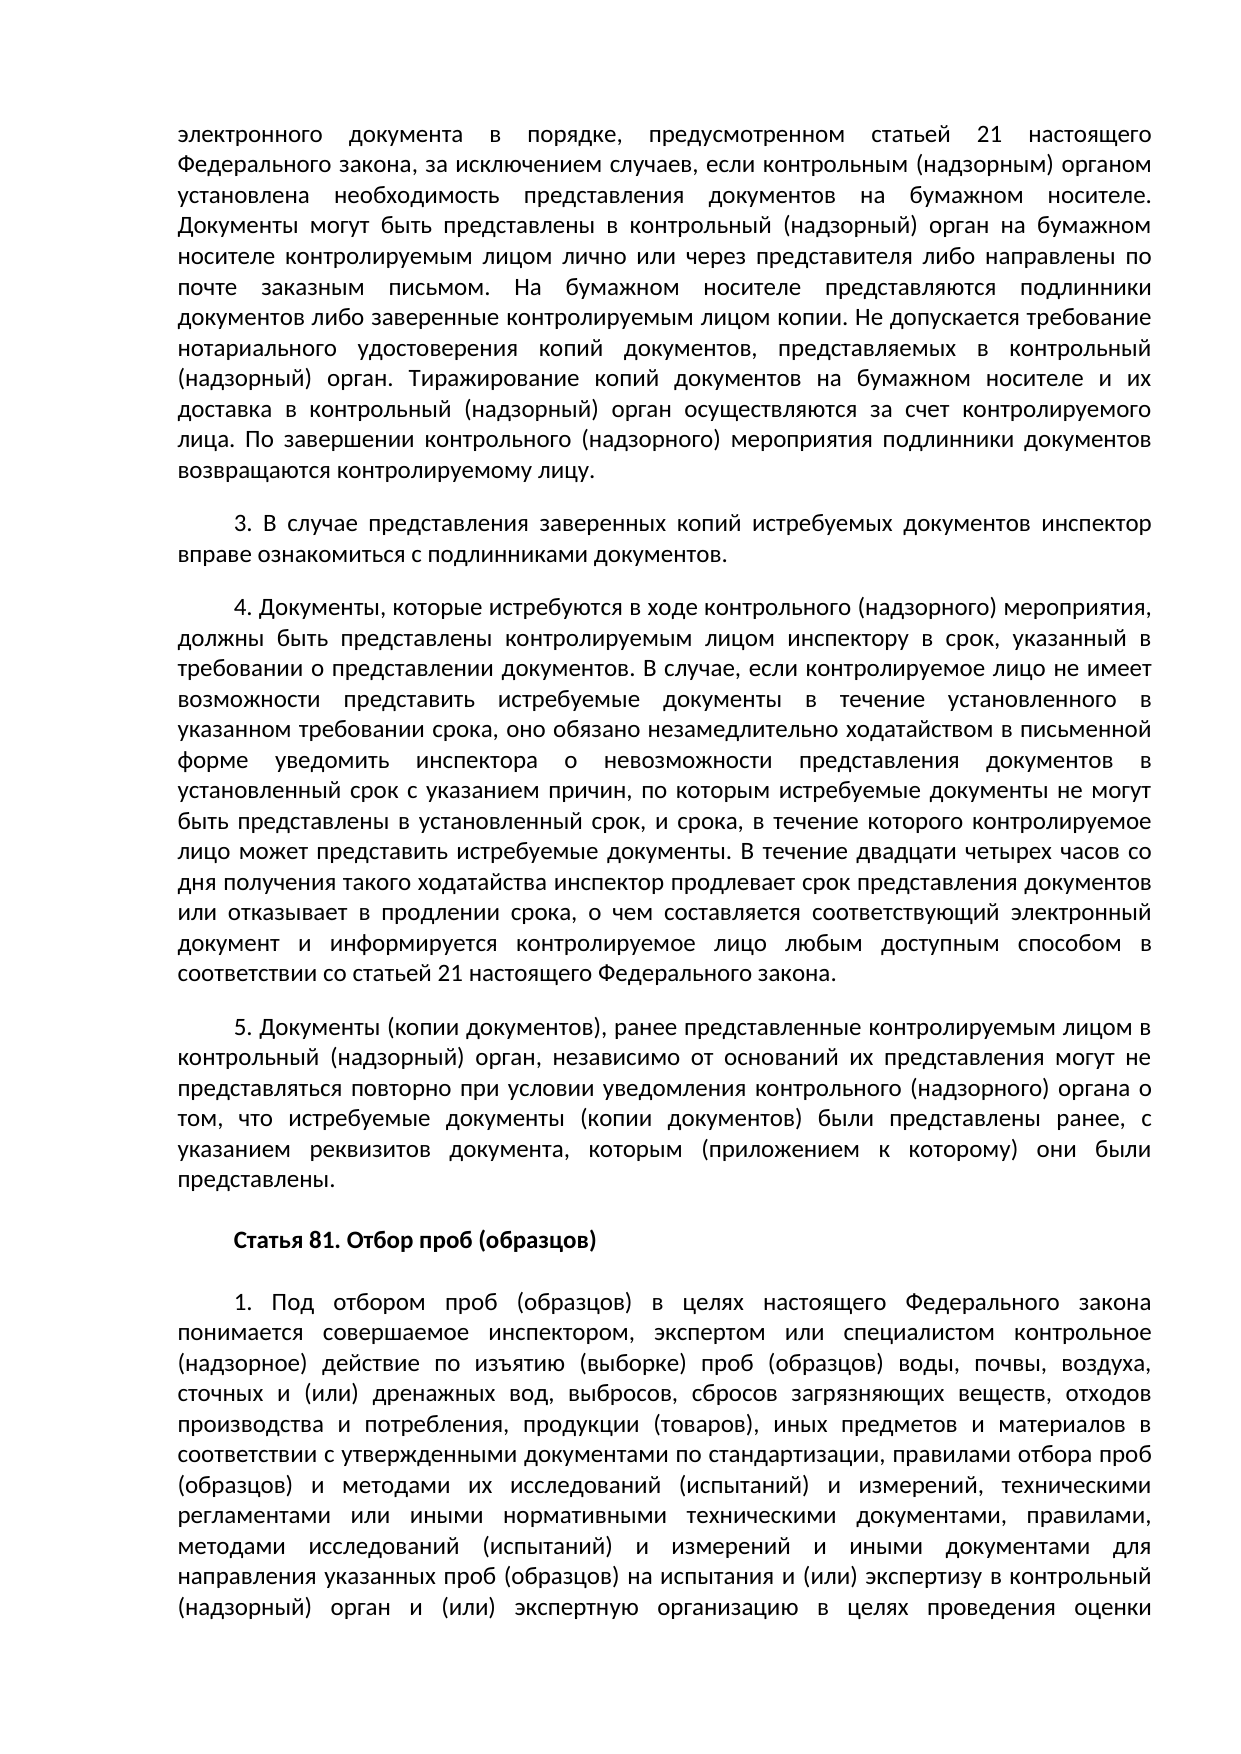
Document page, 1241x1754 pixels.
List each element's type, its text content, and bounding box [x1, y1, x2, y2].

title Статья 81. Отбор проб (образцов) [177, 1224, 1152, 1255]
text 5. Документы (копии документов), ранее представленные контролируемым лицом в контрольный (надзорный) орган, независимо от оснований их представления могут не представляться повторно при условии уведомления контрольного (надзорного) органа о том, что истребуемые документы (копии документов) были представлены ранее, с указанием реквизитов документа, которым (приложением к которому) они были представлены. [177, 1011, 1152, 1194]
text 4. Документы, которые истребуются в ходе контрольного (надзорного) мероприятия, должны быть представлены контролируемым лицом инспектору в срок, указанный в требовании о представлении документов. В случае, если контролируемое лицо не имеет возможности представить истребуемые документы в течение установленного в указанном требовании срока, оно обязано незамедлительно ходатайством в письменной форме уведомить инспектора о невозможности представления документов в установленный срок с указанием причин, по которым истребуемые документы не могут быть представлены в установленный срок, и срока, в течение которого контролируемое лицо может представить истребуемые документы. В течение двадцати четырех часов со дня получения такого ходатайства инспектор продлевает срок представления документов или отказывает в продлении срока, о чем составляется соответствующий электронный документ и информируется контролируемое лицо любым доступным способом в соответствии со статьей 21 настоящего Федерального закона. [177, 591, 1152, 988]
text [177, 1286, 1152, 1621]
text 3. В случае представления заверенных копий истребуемых документов инспектор вправе ознакомиться с подлинниками документов. [177, 507, 1152, 568]
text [177, 118, 1152, 484]
